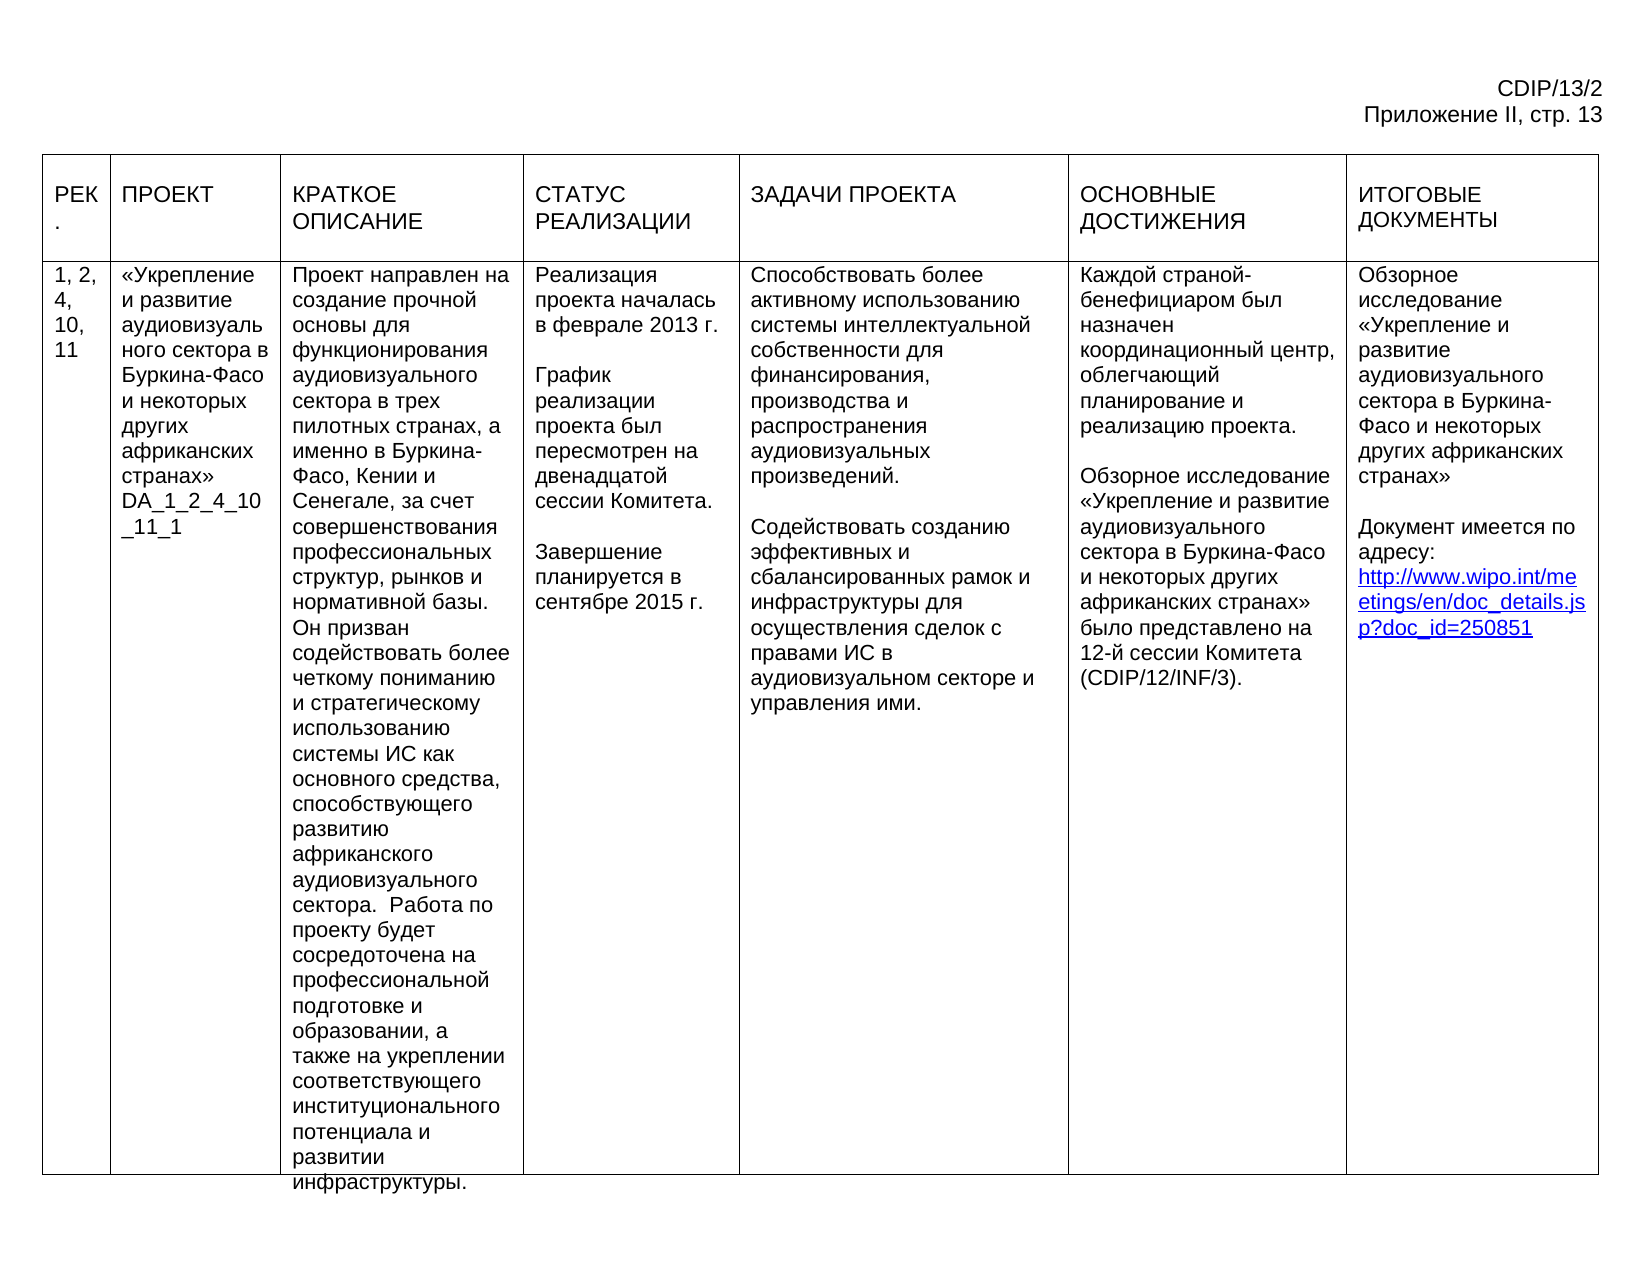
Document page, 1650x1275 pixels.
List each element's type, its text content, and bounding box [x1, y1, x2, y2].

table_cell Реализация проекта началась в феврале 2013 г. График реализации проекта был пересмотрен на двенадцатой сессии Комитета. Завершение планируется в сентябре 2015 г. [524, 262, 739, 1174]
table_cell Каждой страной-бенефициаром был назначен координационный центр, облегчающий планирование и реализацию проекта. Обзорное исследование «Укрепление и развитие аудиовизуального сектора в Буркина-Фасо и некоторых других африканских странах» было представлено на 12-й сессии Комитета (CDIP/12/INF/3). [1069, 262, 1346, 1174]
table_header ОСНОВНЫЕ ДОСТИЖЕНИЯ [1069, 155, 1346, 261]
table_header ЗАДАЧИ ПРОЕКТА [740, 155, 1068, 261]
table_header ПРОЕКТ [111, 155, 280, 261]
table_header СТАТУС РЕАЛИЗАЦИИ [524, 155, 739, 261]
table_cell Способствовать более активному использованию системы интеллектуальной собственности для финансирования, производства и распространения аудиовизуальных произведений. Содействовать созданию эффективных и сбалансированных рамок и инфраструктуры для осуществления сделок с правами ИС в аудиовизуальном секторе и управления ими. [740, 262, 1068, 1174]
table_header РЕК. [43, 155, 110, 261]
table_cell Проект направлен на создание прочной основы для функционирования аудиовизуального сектора в трех пилотных странах, а именно в Буркина-Фасо, Кении и Сенегале, за счет совершенствования профессиональных структур, рынков и нормативной базы. Он призван содействовать более четкому пониманию и стратегическому использованию системы ИС как основного средства, способствующего развитию африканского аудиовизуального сектора. Работа по проекту будет сосредоточена на профессиональной подготовке и образовании, а также на укреплении соответствующего институционального потенциала и развитии инфраструктуры. [281, 262, 523, 1174]
table_header КРАТКОЕ ОПИСАНИЕ [281, 155, 523, 261]
table_cell «Укрепление и развитие аудиовизуального сектора в Буркина-Фасо и некоторых других африканских странах» DA_1_2_4_10_11_1 [111, 262, 280, 1174]
table_cell Обзорное исследование «Укрепление и развитие аудиовизуального сектора в Буркина-Фасо и некоторых других африканских странах» Документ имеется по адресу: http://www.wipo.int/meetings/en/doc_details.jsp?doc_id=250851 [1347, 262, 1598, 1174]
table_header ИТОГОВЫЕ ДОКУМЕНТЫ [1347, 155, 1598, 261]
table_cell 1, 2, 4, 10, 11 [43, 262, 110, 1174]
